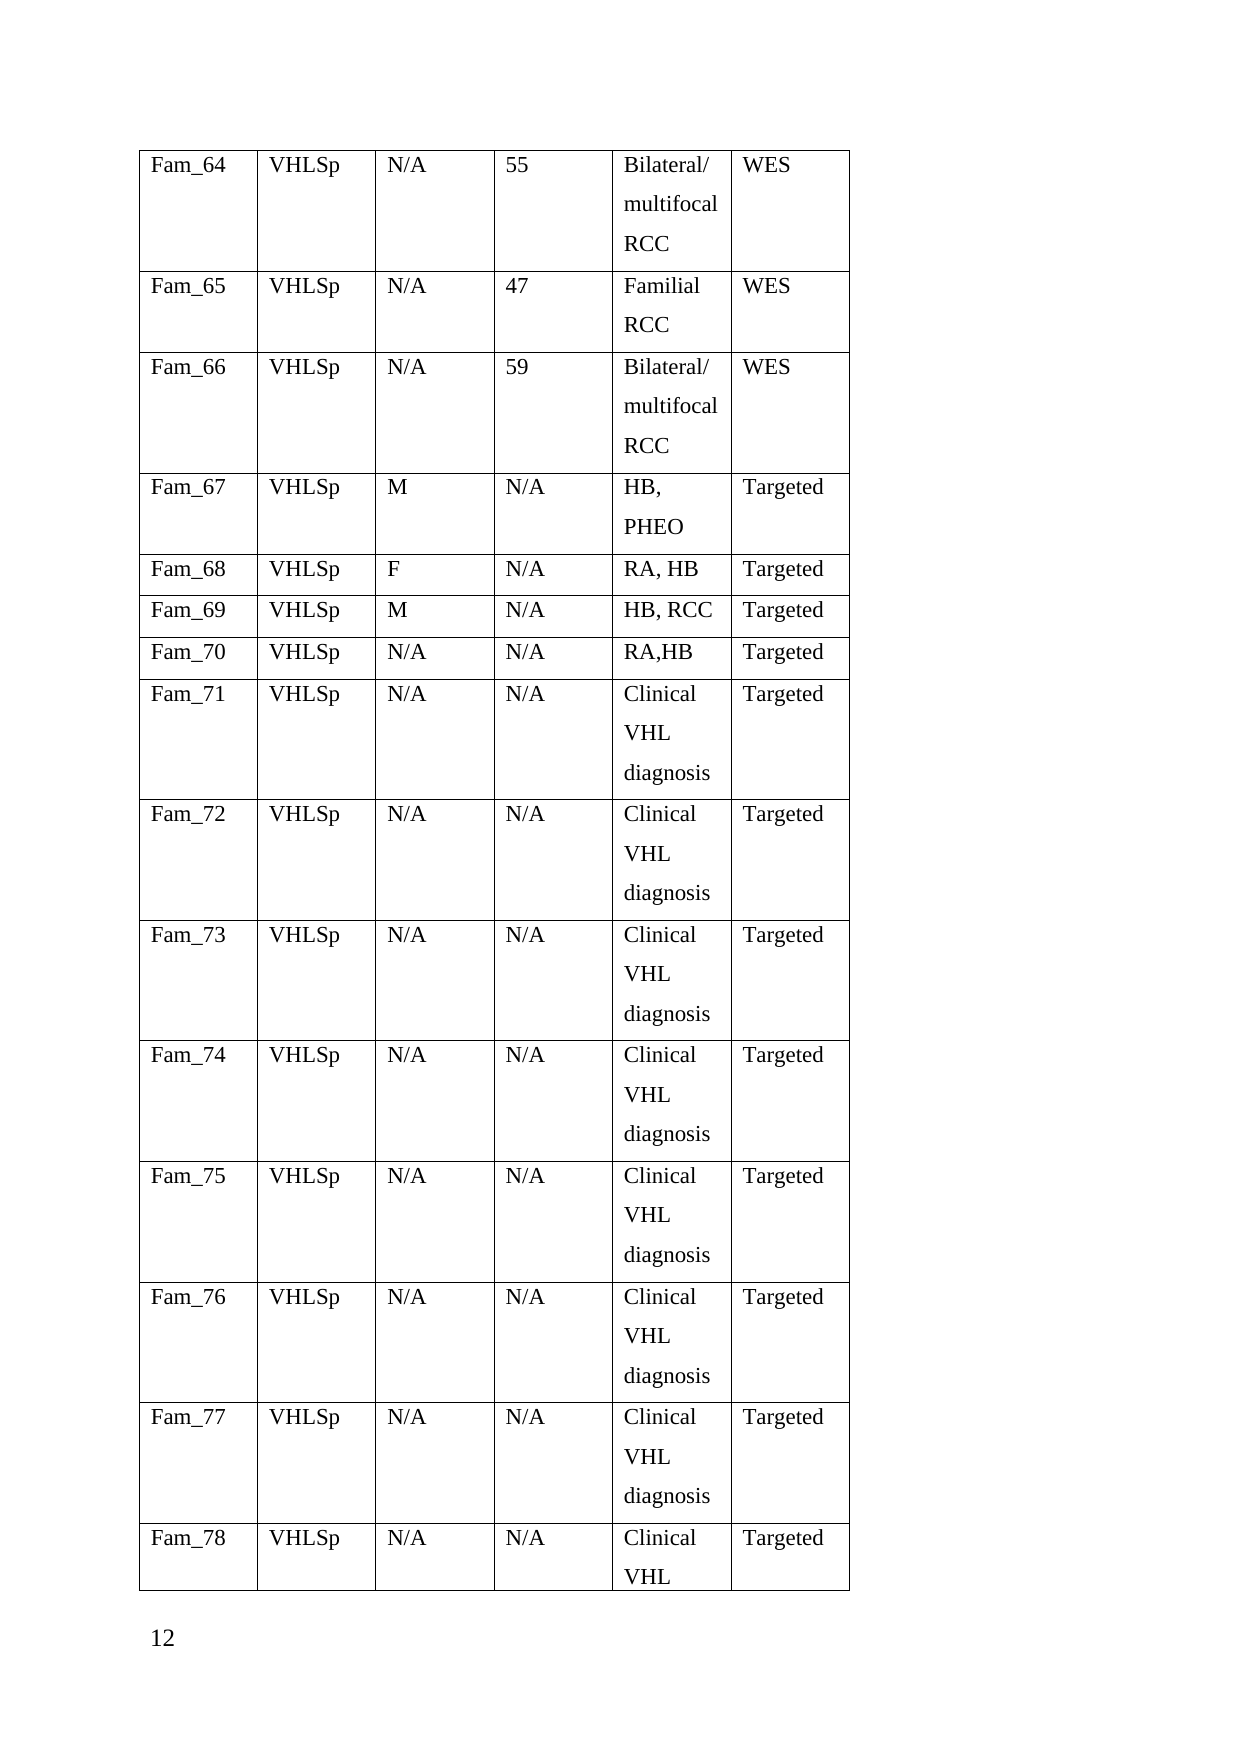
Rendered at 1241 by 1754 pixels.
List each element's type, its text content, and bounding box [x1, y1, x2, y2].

table_cell Targeted [732, 555, 849, 595]
table_cell N/A [495, 800, 612, 920]
table_cell N/A [495, 680, 612, 799]
table_cell Clinical VHL diagnosis [613, 1041, 731, 1161]
table_cell RA, HB [613, 555, 731, 595]
table_cell WES [732, 272, 849, 352]
table_cell HB, RCC [613, 596, 731, 637]
table_cell N/A [376, 1041, 494, 1161]
table_cell Targeted [732, 1162, 849, 1282]
table_cell VHLSp [258, 272, 375, 352]
table_cell N/A [376, 1283, 494, 1402]
table_cell N/A [376, 1524, 494, 1590]
table_cell HB, PHEO [613, 474, 731, 553]
table_cell VHLSp [258, 1524, 375, 1590]
table_cell Fam_77 [140, 1403, 257, 1523]
table_cell Fam_65 [140, 272, 257, 352]
table_cell Fam_71 [140, 680, 257, 799]
table_cell M [376, 474, 494, 553]
table_cell VHLSp [258, 680, 375, 799]
table_cell N/A [376, 353, 494, 472]
table_cell N/A [495, 596, 612, 637]
table_cell Targeted [732, 680, 849, 799]
table_cell Fam_76 [140, 1283, 257, 1402]
table_cell N/A [376, 800, 494, 920]
table_cell Targeted [732, 800, 849, 920]
table_cell 59 [495, 353, 612, 472]
table_cell Fam_64 [140, 151, 257, 271]
table_cell Targeted [732, 596, 849, 637]
table_cell Clinical VHL diagnosis [613, 800, 731, 920]
table_cell Targeted [732, 474, 849, 553]
table_cell Fam_74 [140, 1041, 257, 1161]
table_cell Fam_78 [140, 1524, 257, 1590]
table_cell N/A [376, 1403, 494, 1523]
table_cell VHLSp [258, 638, 375, 678]
table_cell Targeted [732, 1524, 849, 1590]
table_cell Fam_68 [140, 555, 257, 595]
table_cell Clinical VHL diagnosis [613, 1162, 731, 1282]
table_cell Targeted [732, 1403, 849, 1523]
table_cell VHLSp [258, 800, 375, 920]
table_cell VHLSp [258, 596, 375, 637]
table_cell Targeted [732, 638, 849, 678]
table_cell N/A [495, 555, 612, 595]
table_cell Clinical VHL diagnosis [613, 921, 731, 1040]
table_cell Fam_67 [140, 474, 257, 553]
table_cell N/A [376, 638, 494, 678]
table_cell Familial RCC [613, 272, 731, 352]
table_cell N/A [495, 474, 612, 553]
table_cell N/A [495, 1283, 612, 1402]
table_cell Fam_75 [140, 1162, 257, 1282]
table_cell Fam_66 [140, 353, 257, 472]
table_cell WES [732, 353, 849, 472]
table_cell N/A [376, 151, 494, 271]
table_cell VHLSp [258, 1283, 375, 1402]
table_cell N/A [495, 921, 612, 1040]
table_cell VHLSp [258, 555, 375, 595]
table_cell Fam_69 [140, 596, 257, 637]
table_cell VHLSp [258, 1041, 375, 1161]
table_cell N/A [376, 680, 494, 799]
table_cell VHLSp [258, 1162, 375, 1282]
table_cell Fam_73 [140, 921, 257, 1040]
table_cell Targeted [732, 1283, 849, 1402]
table_cell Targeted [732, 1041, 849, 1161]
table_cell VHLSp [258, 474, 375, 553]
table_cell 47 [495, 272, 612, 352]
table_cell 55 [495, 151, 612, 271]
table_cell F [376, 555, 494, 595]
table_cell Fam_72 [140, 800, 257, 920]
table_cell N/A [376, 1162, 494, 1282]
table_cell Clinical VHL diagnosis [613, 680, 731, 799]
table_cell VHLSp [258, 353, 375, 472]
table_cell N/A [495, 1403, 612, 1523]
table_cell N/A [376, 272, 494, 352]
table_cell N/A [495, 1162, 612, 1282]
table_cell Targeted [732, 921, 849, 1040]
table_cell M [376, 596, 494, 637]
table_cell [613, 1524, 731, 1590]
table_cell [613, 151, 731, 271]
table_cell WES [732, 151, 849, 271]
table_cell VHLSp [258, 151, 375, 271]
table_cell Fam_70 [140, 638, 257, 678]
table_cell RA,HB [613, 638, 731, 678]
table_cell N/A [495, 1041, 612, 1161]
table_cell Bilateral/multifocal RCC [613, 353, 731, 472]
table_cell N/A [495, 638, 612, 678]
table_cell VHLSp [258, 1403, 375, 1523]
table_cell Clinical VHL diagnosis [613, 1403, 731, 1523]
table_cell VHLSp [258, 921, 375, 1040]
table_cell N/A [495, 1524, 612, 1590]
table_cell N/A [376, 921, 494, 1040]
table_cell Clinical VHL diagnosis [613, 1283, 731, 1402]
